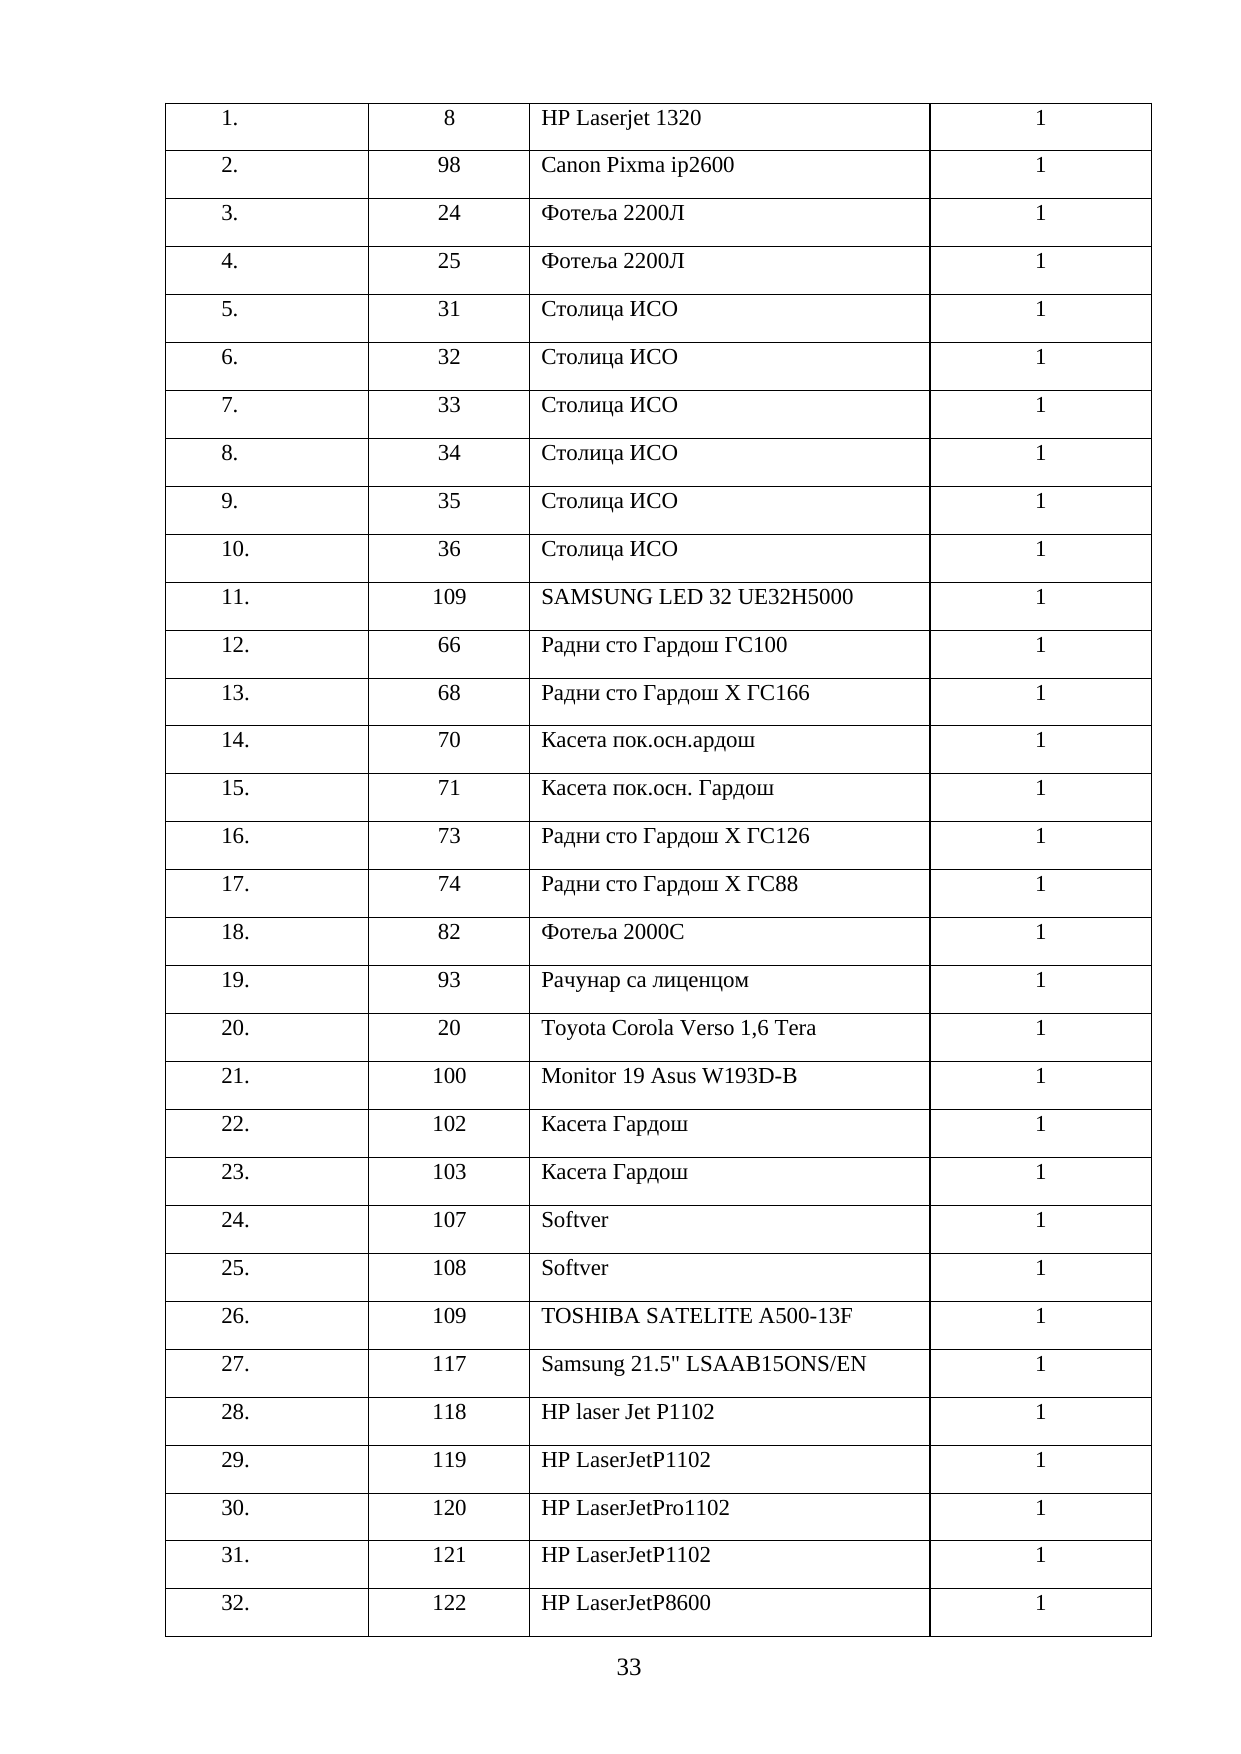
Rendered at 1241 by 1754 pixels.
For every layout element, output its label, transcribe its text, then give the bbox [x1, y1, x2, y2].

table_cell [166, 1014, 368, 1061]
table_cell 68 [369, 679, 529, 725]
table_cell [166, 631, 368, 677]
table_cell [166, 1110, 368, 1157]
table_cell 1 [931, 1494, 1151, 1540]
table_cell Столица ИСО [530, 391, 929, 438]
table_cell 1 [931, 822, 1151, 869]
table_cell Рачунар са лиценцом [530, 966, 929, 1013]
table_cell 1 [931, 391, 1151, 438]
table_cell Monitor 19 Asus W193D-B [530, 1062, 929, 1109]
table_cell 35 [369, 487, 529, 534]
table_cell 100 [369, 1062, 529, 1109]
table_cell Samsung 21.5" LSAAB15ONS/EN [530, 1350, 929, 1397]
table_cell [166, 1541, 368, 1588]
table_cell 24 [369, 199, 529, 246]
table_cell Радни сто Гардош X ГС88 [530, 870, 929, 917]
table_cell 1 [931, 679, 1151, 725]
table_cell 1 [931, 1398, 1151, 1444]
table_cell [166, 1062, 368, 1109]
table_cell 1 [931, 535, 1151, 582]
table_cell 70 [369, 726, 529, 773]
table_cell HP Laserjet 1320 [530, 104, 929, 150]
table_cell Касета пок.осн.ардош [530, 726, 929, 773]
table_cell [166, 439, 368, 486]
table_cell [166, 1254, 368, 1301]
table_cell Радни сто Гардош X ГС166 [530, 679, 929, 725]
table_cell 8 [369, 104, 529, 150]
table_cell 1 [931, 870, 1151, 917]
table_cell [166, 918, 368, 965]
table_cell 1 [931, 295, 1151, 342]
table_cell 1 [931, 247, 1151, 294]
table_cell Фотеља 2200Л [530, 199, 929, 246]
table_cell [166, 199, 368, 246]
table_cell Softver [530, 1206, 929, 1253]
table_cell 1 [931, 583, 1151, 629]
table_cell 1 [931, 199, 1151, 246]
table_cell [166, 1350, 368, 1397]
table_cell 122 [369, 1589, 529, 1636]
table_cell 93 [369, 966, 529, 1013]
table_cell SAMSUNG LED 32 UE32H5000 [530, 583, 929, 629]
table_cell 1 [931, 726, 1151, 773]
table_cell 1 [931, 1589, 1151, 1636]
table_cell 34 [369, 439, 529, 486]
table_cell 1 [931, 439, 1151, 486]
table_cell 66 [369, 631, 529, 677]
table_cell 1 [931, 774, 1151, 821]
table_cell 107 [369, 1206, 529, 1253]
table_cell 1 [931, 487, 1151, 534]
table_cell HP LaserJetPro1102 [530, 1494, 929, 1540]
table_cell 1 [931, 966, 1151, 1013]
table_cell [166, 1446, 368, 1492]
table_cell [166, 295, 368, 342]
table_cell 32 [369, 343, 529, 390]
table_cell 118 [369, 1398, 529, 1444]
table_cell Касета Гардош [530, 1110, 929, 1157]
table_cell [166, 1398, 368, 1444]
table_cell 73 [369, 822, 529, 869]
table_cell HP LaserJetP1102 [530, 1541, 929, 1588]
table_cell 1 [931, 1302, 1151, 1349]
table_cell [166, 1302, 368, 1349]
table_cell 1 [931, 1350, 1151, 1397]
table_cell 1 [931, 1254, 1151, 1301]
table_cell [166, 774, 368, 821]
table_cell [166, 1589, 368, 1636]
table_cell HP LaserJetP1102 [530, 1446, 929, 1492]
table_cell 82 [369, 918, 529, 965]
table_cell 20 [369, 1014, 529, 1061]
table_cell 1 [931, 1158, 1151, 1205]
table_cell HP laser Jet P1102 [530, 1398, 929, 1444]
table_cell [166, 104, 368, 150]
table_cell 1 [931, 1062, 1151, 1109]
table_cell Столица ИСО [530, 439, 929, 486]
table_cell Фотеља 2000C [530, 918, 929, 965]
table_cell Softver [530, 1254, 929, 1301]
table_cell Столица ИСО [530, 295, 929, 342]
table_cell 31 [369, 295, 529, 342]
table_cell Столица ИСО [530, 535, 929, 582]
table_cell Столица ИСО [530, 487, 929, 534]
table_cell [166, 247, 368, 294]
table_cell 109 [369, 1302, 529, 1349]
table_cell [166, 151, 368, 198]
table_cell 25 [369, 247, 529, 294]
table_cell 1 [931, 151, 1151, 198]
table_cell 1 [931, 1206, 1151, 1253]
table_cell [166, 535, 368, 582]
table_cell 121 [369, 1541, 529, 1588]
table_cell 1 [931, 1446, 1151, 1492]
table_cell [166, 679, 368, 725]
table_cell 109 [369, 583, 529, 629]
table_cell 1 [931, 104, 1151, 150]
table_cell HP LaserJetP8600 [530, 1589, 929, 1636]
table_cell Радни сто Гардош X ГС126 [530, 822, 929, 869]
table_cell [166, 391, 368, 438]
table_cell [166, 966, 368, 1013]
table_cell [166, 822, 368, 869]
table_cell TOSHIBA SATELITE A500-13F [530, 1302, 929, 1349]
table_cell 1 [931, 1014, 1151, 1061]
table_cell Столица ИСО [530, 343, 929, 390]
table_cell Радни сто Гардош ГС100 [530, 631, 929, 677]
table_cell [166, 343, 368, 390]
table_cell [166, 1206, 368, 1253]
table_cell 1 [931, 1541, 1151, 1588]
table_cell Toyota Corola Verso 1,6 Tera [530, 1014, 929, 1061]
table_cell [166, 870, 368, 917]
table_cell [166, 583, 368, 629]
table_cell Фотеља 2200Л [530, 247, 929, 294]
table_cell [166, 1494, 368, 1540]
table_cell 108 [369, 1254, 529, 1301]
table_cell 119 [369, 1446, 529, 1492]
table_cell 120 [369, 1494, 529, 1540]
table_cell 33 [369, 391, 529, 438]
table_cell 36 [369, 535, 529, 582]
table_cell [166, 1158, 368, 1205]
table_cell Касета пок.осн. Гардош [530, 774, 929, 821]
table_cell 117 [369, 1350, 529, 1397]
table_cell 71 [369, 774, 529, 821]
table_cell Касета Гардош [530, 1158, 929, 1205]
table_cell 98 [369, 151, 529, 198]
table_cell 102 [369, 1110, 529, 1157]
table_cell [166, 726, 368, 773]
table_cell [166, 487, 368, 534]
table_cell 1 [931, 343, 1151, 390]
table_cell 1 [931, 918, 1151, 965]
table_cell 74 [369, 870, 529, 917]
table_cell 1 [931, 1110, 1151, 1157]
table_cell 1 [931, 631, 1151, 677]
table_cell 103 [369, 1158, 529, 1205]
table_cell Canon Pixma ip2600 [530, 151, 929, 198]
